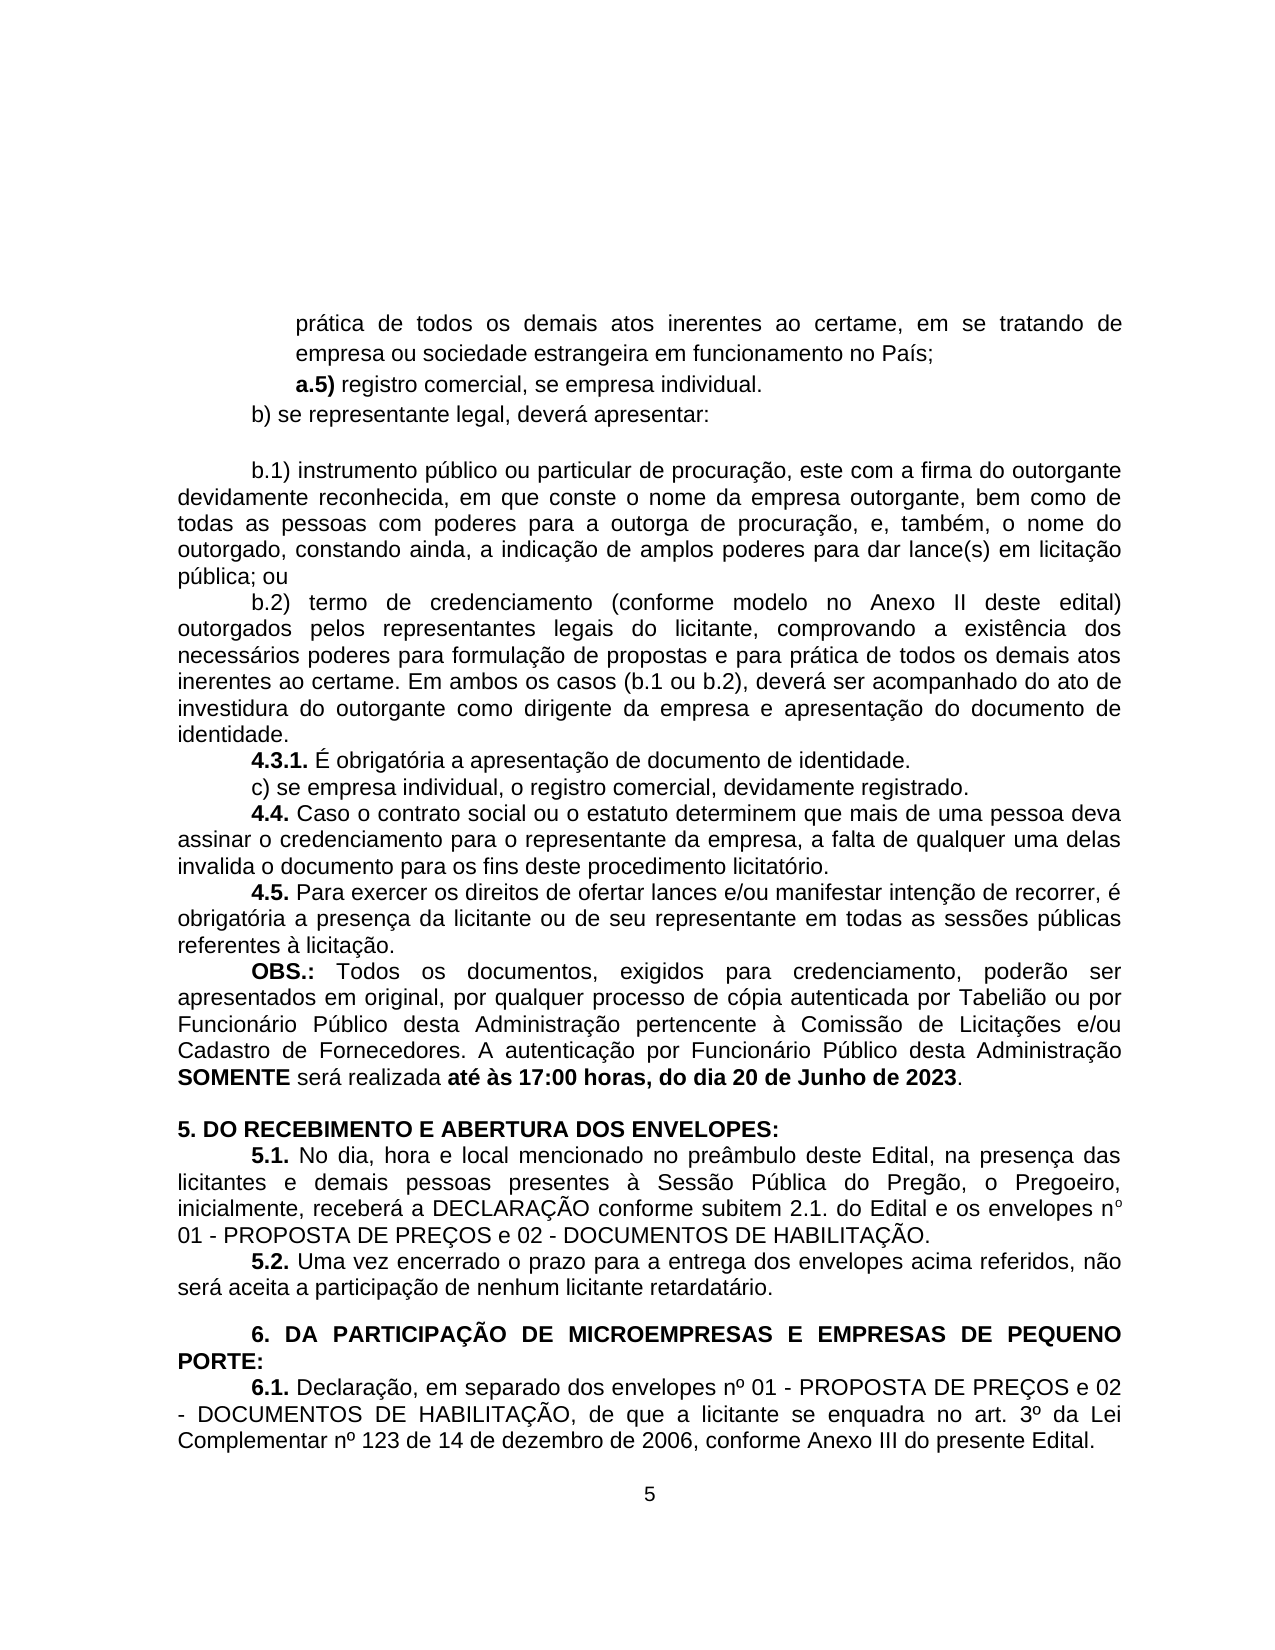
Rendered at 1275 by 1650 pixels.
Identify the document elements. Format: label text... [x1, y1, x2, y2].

text 4.4. Caso o contrato social ou o estatuto determinem que mais de uma pessoa deva assinar o credenciamento para o representante da empresa, a falta de qualquer uma delas invalida o documento para os fins deste procedimento licitatório. [177, 800, 1122, 879]
text OBS.: Todos os documentos, exigidos para credenciamento, poderão ser apresentados em original, por qualquer processo de cópia autenticada por Tabelião ou por Funcionário Público desta Administração pertencente à Comissão de Licitações e/ou Cadastro de Fornecedores. A autenticação por Funcionário Público desta Administração SOMENTE será realizada até às 17:00 horas, do dia 20 de Junho de 2023. [177, 958, 1122, 1090]
text 5. DO RECEBIMENTO E ABERTURA DOS ENVELOPES: [177, 1116, 1122, 1142]
text b.2) termo de credenciamento (conforme modelo no Anexo II deste edital) outorgados pelos representantes legais do licitante, comprovando a existência dos necessários poderes para formulação de propostas e para prática de todos os demais atos inerentes ao certame. Em ambos os casos (b.1 ou b.2), deverá ser acompanhado do ato de investidura do outorgante como dirigente da empresa e apresentação do documento de identidade. [177, 589, 1122, 747]
text 4.3.1. É obrigatória a apresentação de documento de identidade. [177, 747, 1122, 773]
text a.5) registro comercial, se empresa individual. [295, 371, 1124, 397]
text b) se representante legal, deverá apresentar: [177, 401, 1122, 427]
text 4.5. Para exercer os direitos de ofertar lances e/ou manifestar intenção de recorrer, é obrigatória a presença da licitante ou de seu representante em todas as sessões públicas referentes à licitação. [177, 879, 1122, 958]
text 5.1. No dia, hora e local mencionado no preâmbulo deste Edital, na presença das licitantes e demais pessoas presentes à Sessão Pública do Pregão, o Pregoeiro, inicialmente, receberá a DECLARAÇÃO conforme subitem 2.1. do Edital e os envelopes no 01 - PROPOSTA DE PREÇOS e 02 - DOCUMENTOS DE HABILITAÇÃO. [177, 1142, 1122, 1248]
text 6.1. Declaração, em separado dos envelopes nº 01 - PROPOSTA DE PREÇOS e 02 - DOCUMENTOS DE HABILITAÇÃO, de que a licitante se enquadra no art. 3º da Lei Complementar nº 123 de 14 de dezembro de 2006, conforme Anexo III do presente Edital. [177, 1374, 1122, 1453]
text 5.2. Uma vez encerrado o prazo para a entrega dos envelopes acima referidos, não será aceita a participação de nenhum licitante retardatário. [177, 1248, 1122, 1301]
text c) se empresa individual, o registro comercial, devidamente registrado. [177, 773, 1122, 800]
text 6. DA PARTICIPAÇÃO DE MICROEMPRESAS E EMPRESAS DE PEQUENO PORTE: [177, 1321, 1122, 1374]
text b.1) instrumento público ou particular de procuração, este com a firma do outorgante devidamente reconhecida, em que conste o nome da empresa outorgante, bem como de todas as pessoas com poderes para a outorga de procuração, e, também, o nome do outorgado, constando ainda, a indicação de amplos poderes para dar lance(s) em licitação pública; ou [177, 457, 1122, 589]
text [295, 310, 1124, 367]
